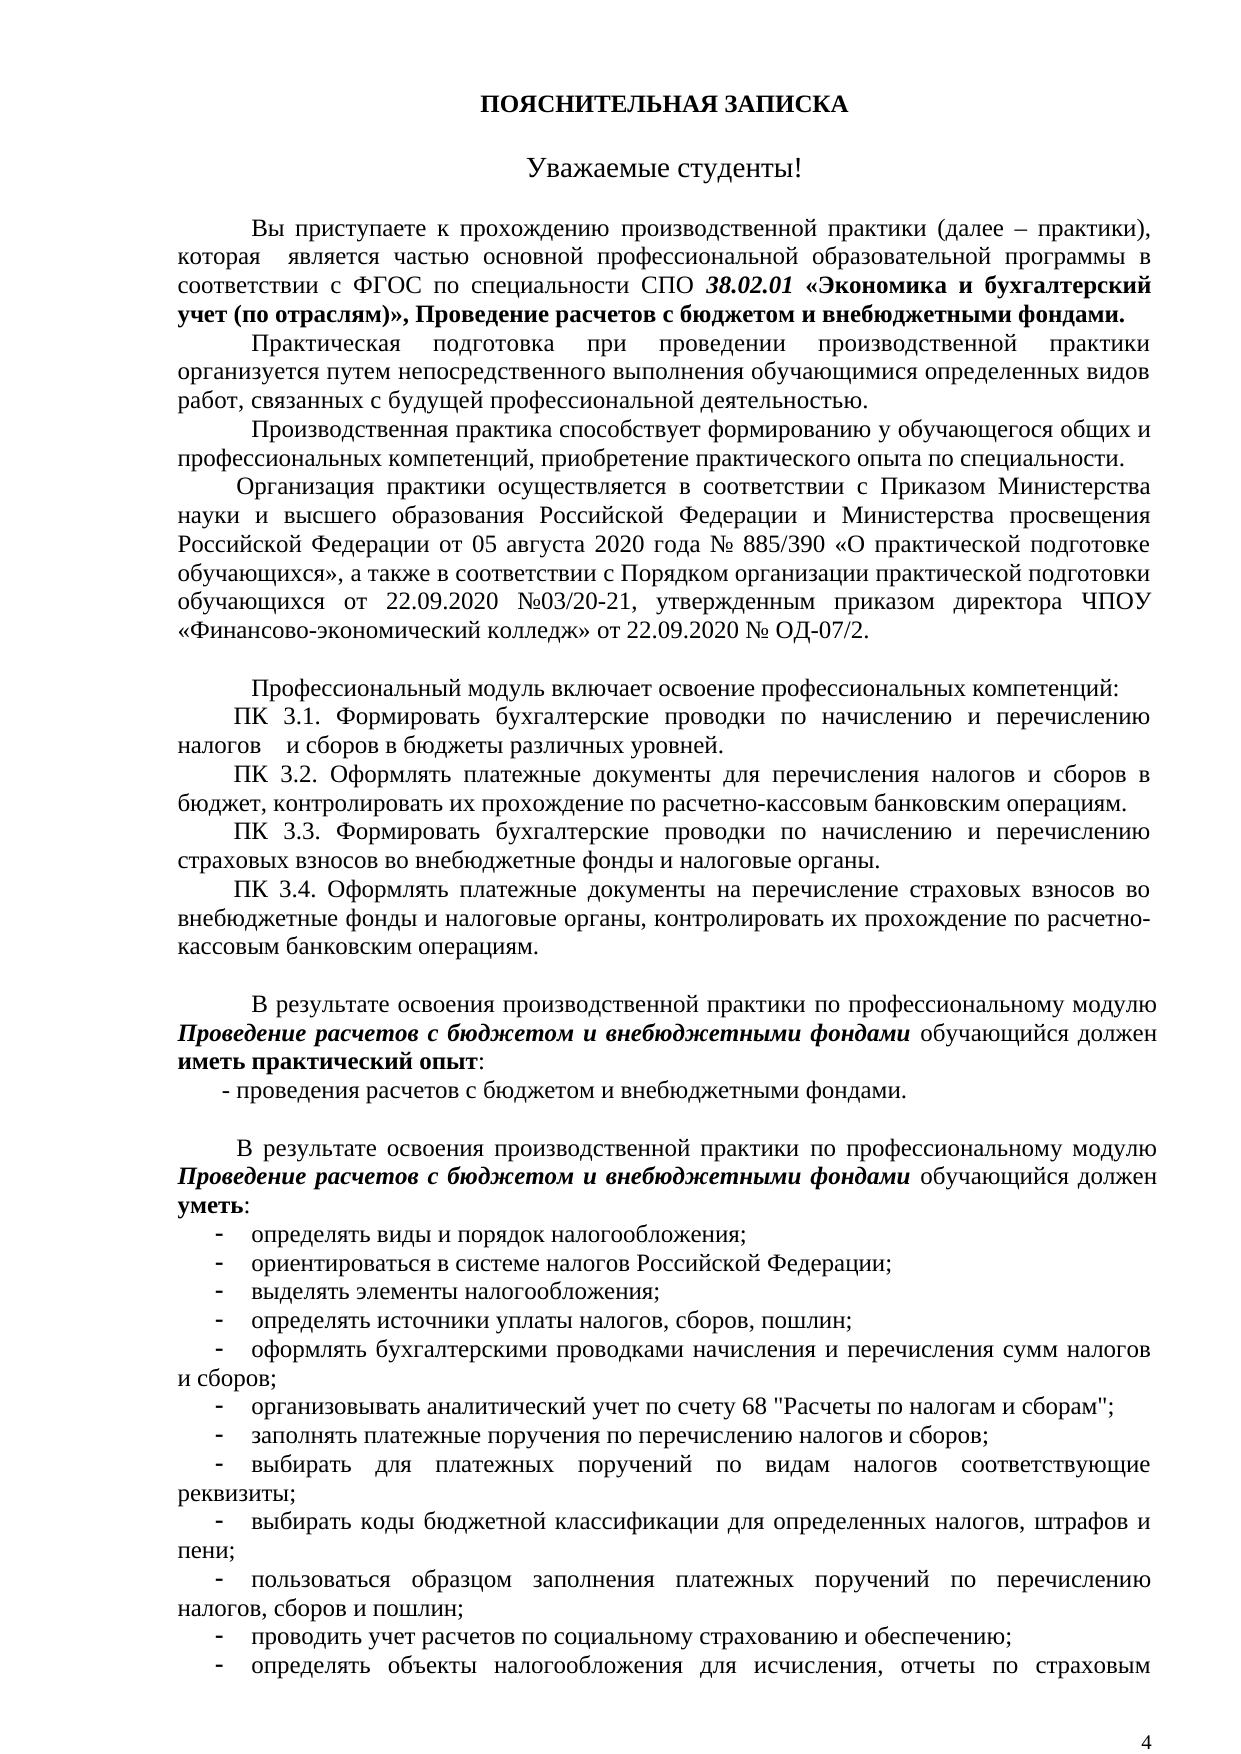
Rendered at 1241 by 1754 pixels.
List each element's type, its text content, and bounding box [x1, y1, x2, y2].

list определять виды и порядок налогообложения; [177, 1219, 1152, 1248]
text Производственная практика способствует формированию у обучающегося общих и профессиональных компетенций, приобретение практического опыта по специальности. [177, 414, 1152, 471]
list проводить учет расчетов по социальному страхованию и обеспечению; [177, 1621, 1152, 1650]
list выбирать для платежных поручений по видам налогов соответствующие реквизиты; [177, 1449, 1152, 1506]
text Вы приступаете к прохождению производственной практики (далее – практики), которая является частью основной профессиональной образовательной программы в соответствии с ФГОС по специальности СПО 38.02.01 «Экономика и бухгалтерский учет (по отраслям)», Проведение расчетов с бюджетом и внебюджетными фондами. [177, 213, 1152, 328]
text В результате освоения производственной практики по профессиональному модулю Проведение расчетов с бюджетом и внебюджетными фондами обучающийся должен иметь практический опыт: [177, 989, 1157, 1075]
list определять источники уплаты налогов, сборов, пошлин; [177, 1305, 1152, 1334]
list пользоваться образцом заполнения платежных поручений по перечислению налогов, сборов и пошлин; [177, 1564, 1152, 1621]
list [177, 1650, 1152, 1679]
text Организация практики осуществляется в соответствии с Приказом Министерства науки и высшего образования Российской Федерации и Министерства просвещения Российской Федерации от 05 августа 2020 года № 885/390 «О практической подготовке обучающихся», а также в соответствии с Порядком организации практической подготовки обучающихся от 22.09.2020 №03/20-21, утвержденным приказом директора ЧПОУ «Финансово-экономический колледж» от 22.09.2020 № ОД-07/2. [177, 471, 1152, 644]
list заполнять платежные поручения по перечислению налогов и сборов; [177, 1420, 1152, 1449]
list оформлять бухгалтерскими проводками начисления и перечисления сумм налогов и сборов; [177, 1334, 1152, 1391]
text ПК 3.3. Формировать бухгалтерские проводки по начислению и перечислению страховых взносов во внебюджетные фонды и налоговые органы. [177, 816, 1152, 874]
text Профессиональный модуль включает освоение профессиональных компетенций: [177, 673, 1157, 701]
text ПК 3.4. Оформлять платежные документы на перечисление страховых взносов во внебюджетные фонды и налоговые органы, контролировать их прохождение по расчетно-кассовым банковским операциям. [177, 874, 1152, 960]
list выбирать коды бюджетной классификации для определенных налогов, штрафов и пени; [177, 1506, 1152, 1564]
list ориентироваться в системе налогов Российской Федерации; [177, 1248, 1152, 1276]
text В результате освоения производственной практики по профессиональному модулю Проведение расчетов с бюджетом и внебюджетными фондами обучающийся должен уметь: [177, 1133, 1157, 1219]
list организовывать аналитический учет по счету 68 "Расчеты по налогам и сборам"; [177, 1391, 1152, 1420]
text - проведения расчетов с бюджетом и внебюджетными фондами. [177, 1075, 1152, 1104]
text ПОЯСНИТЕЛЬНАЯ ЗАПИСКА [177, 89, 1152, 117]
text Практическая подготовка при проведении производственной практики организуется путем непосредственного выполнения обучающимися определенных видов работ, связанных с будущей профессиональной деятельностью. [177, 328, 1152, 414]
text ПК 3.1. Формировать бухгалтерские проводки по начислению и перечислению налогов и сборов в бюджеты различных уровней. [177, 701, 1152, 759]
list выделять элементы налогообложения; [177, 1276, 1152, 1305]
text ПК 3.2. Оформлять платежные документы для перечисления налогов и сборов в бюджет, контролировать их прохождение по расчетно-кассовым банковским операциям. [177, 759, 1152, 816]
text Уважаемые студенты! [177, 150, 1152, 184]
